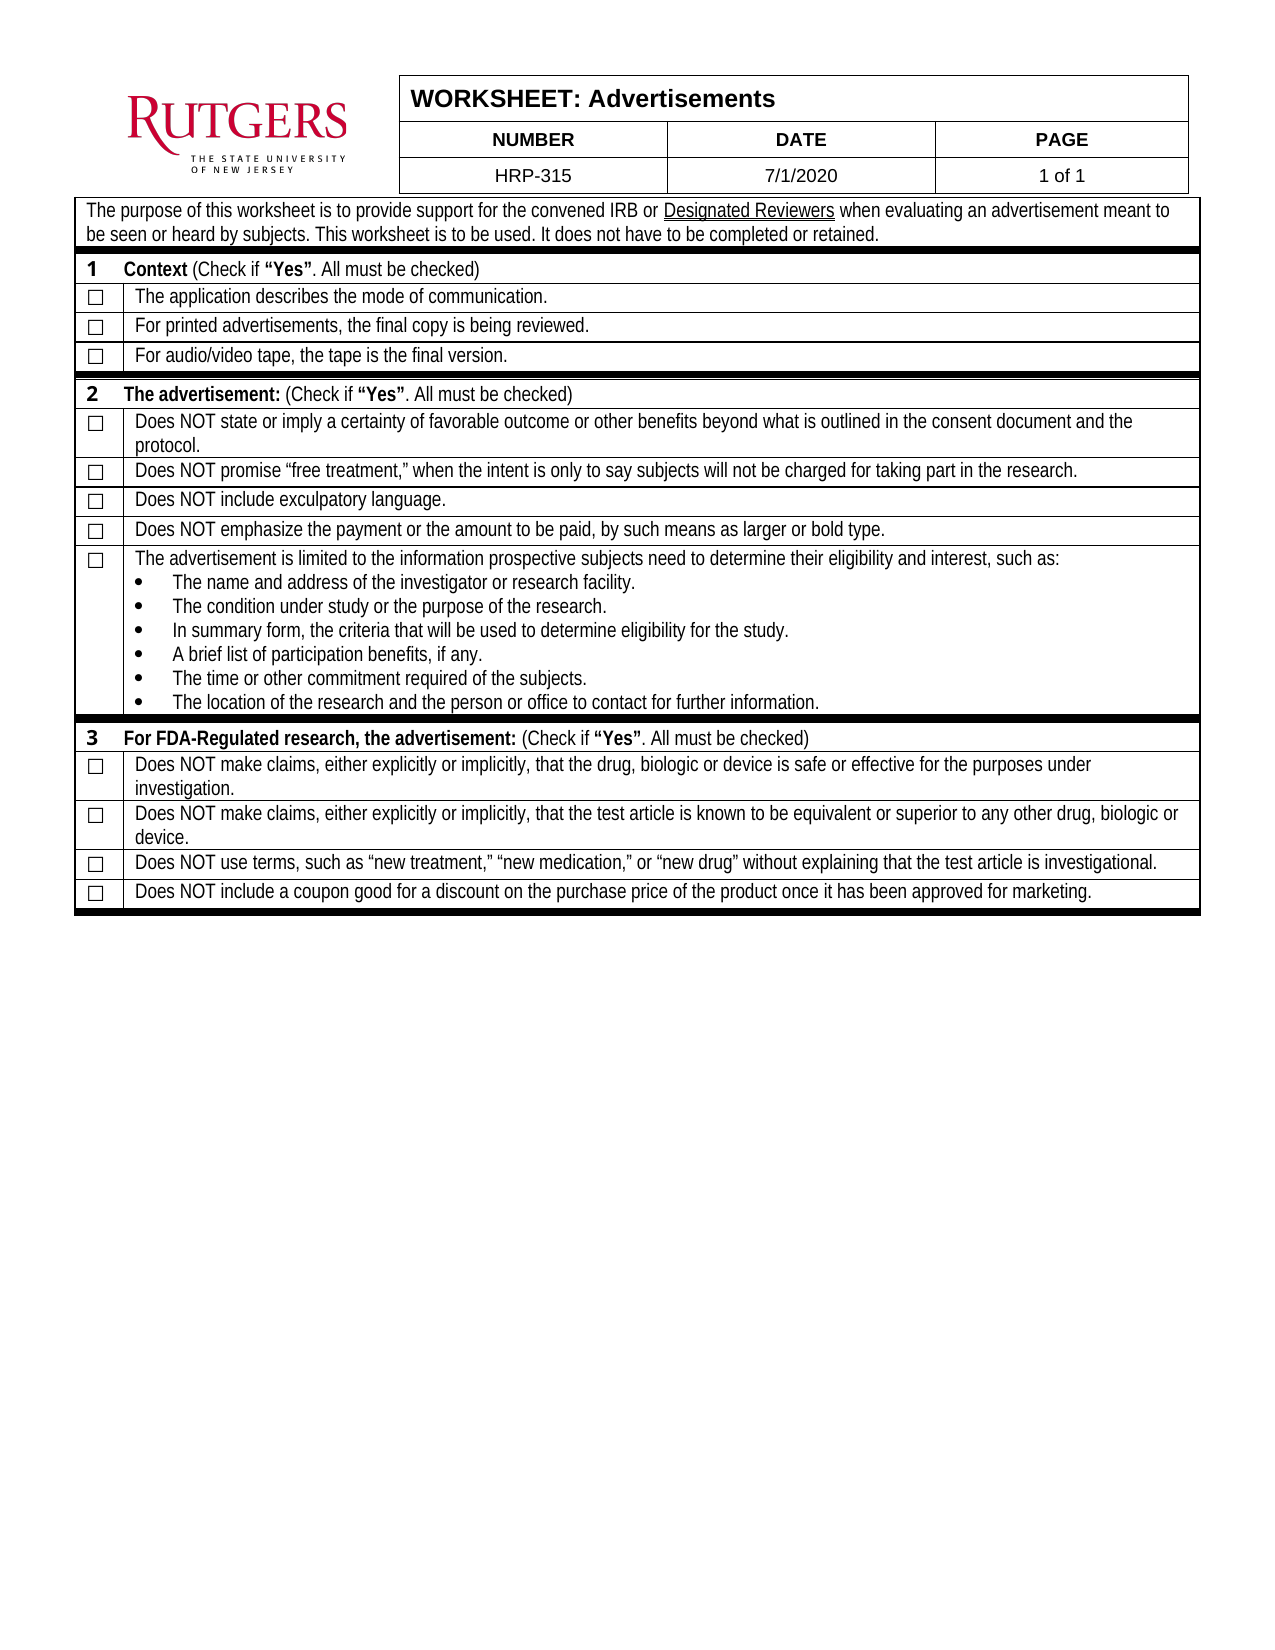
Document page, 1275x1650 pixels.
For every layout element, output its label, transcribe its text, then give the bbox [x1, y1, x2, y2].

table_cell [76, 372, 1199, 378]
table_header The purpose of this worksheet is to provide support for the convened IRB or Designated Reviewers when evaluating an advertisement meant to be seen or heard by subjects. This worksheet is to be used. It does not have to be completed or retained. [76, 198, 1199, 246]
table_cell The advertisement: (Check if “Yes”. All must be checked) [76, 380, 1199, 408]
table_cell Does NOT use terms, such as “new treatment,” “new medication,” or “new drug” without explaining that the test article is investigational. [124, 850, 1199, 878]
table_cell Does NOT include a coupon good for a discount on the purchase price of the product once it has been approved for marketing. [124, 880, 1199, 908]
table_cell For printed advertisements, the final copy is being reviewed. [124, 313, 1199, 341]
table_cell The application describes the mode of communication. [124, 284, 1199, 312]
table_cell Does NOT promise “free treatment,” when the intent is only to say subjects will not be charged for taking part in the research. [124, 458, 1199, 486]
table_cell For audio/video tape, the tape is the final version. [124, 343, 1199, 371]
table_cell Does NOT emphasize the payment or the amount to be paid, by such means as larger or bold type. [124, 517, 1199, 545]
table_cell Does NOT state or imply a certainty of favorable outcome or other benefits beyond what is outlined in the consent document and the protocol. [124, 409, 1199, 457]
table_cell [76, 715, 1199, 722]
table_cell Does NOT include exculpatory language. [124, 488, 1199, 516]
table_cell Does NOT make claims, either explicitly or implicitly, that the test article is known to be equivalent or superior to any other drug, biologic or device. [124, 801, 1199, 849]
table_cell For FDA-Regulated research, the advertisement: (Check if “Yes”. All must be checked) [76, 723, 1199, 751]
picture [127, 96, 347, 173]
table_cell [76, 909, 1199, 915]
table_cell [76, 247, 1199, 253]
table_cell Context (Check if “Yes”. All must be checked) [76, 254, 1199, 282]
table_cell The advertisement is limited to the information prospective subjects need to determine their eligibility and interest, such as: The name and address of the investigator or research facility. The condition under study or the purpose of the research. In summary form, the criteria that will be used to determine eligibility for the study. A brief list of participation benefits, if any. The time or other commitment required of the subjects. The location of the research and the person or office to contact for further information. [124, 546, 1199, 714]
table_cell Does NOT make claims, either explicitly or implicitly, that the drug, biologic or device is safe or effective for the purposes under investigation. [124, 752, 1199, 800]
